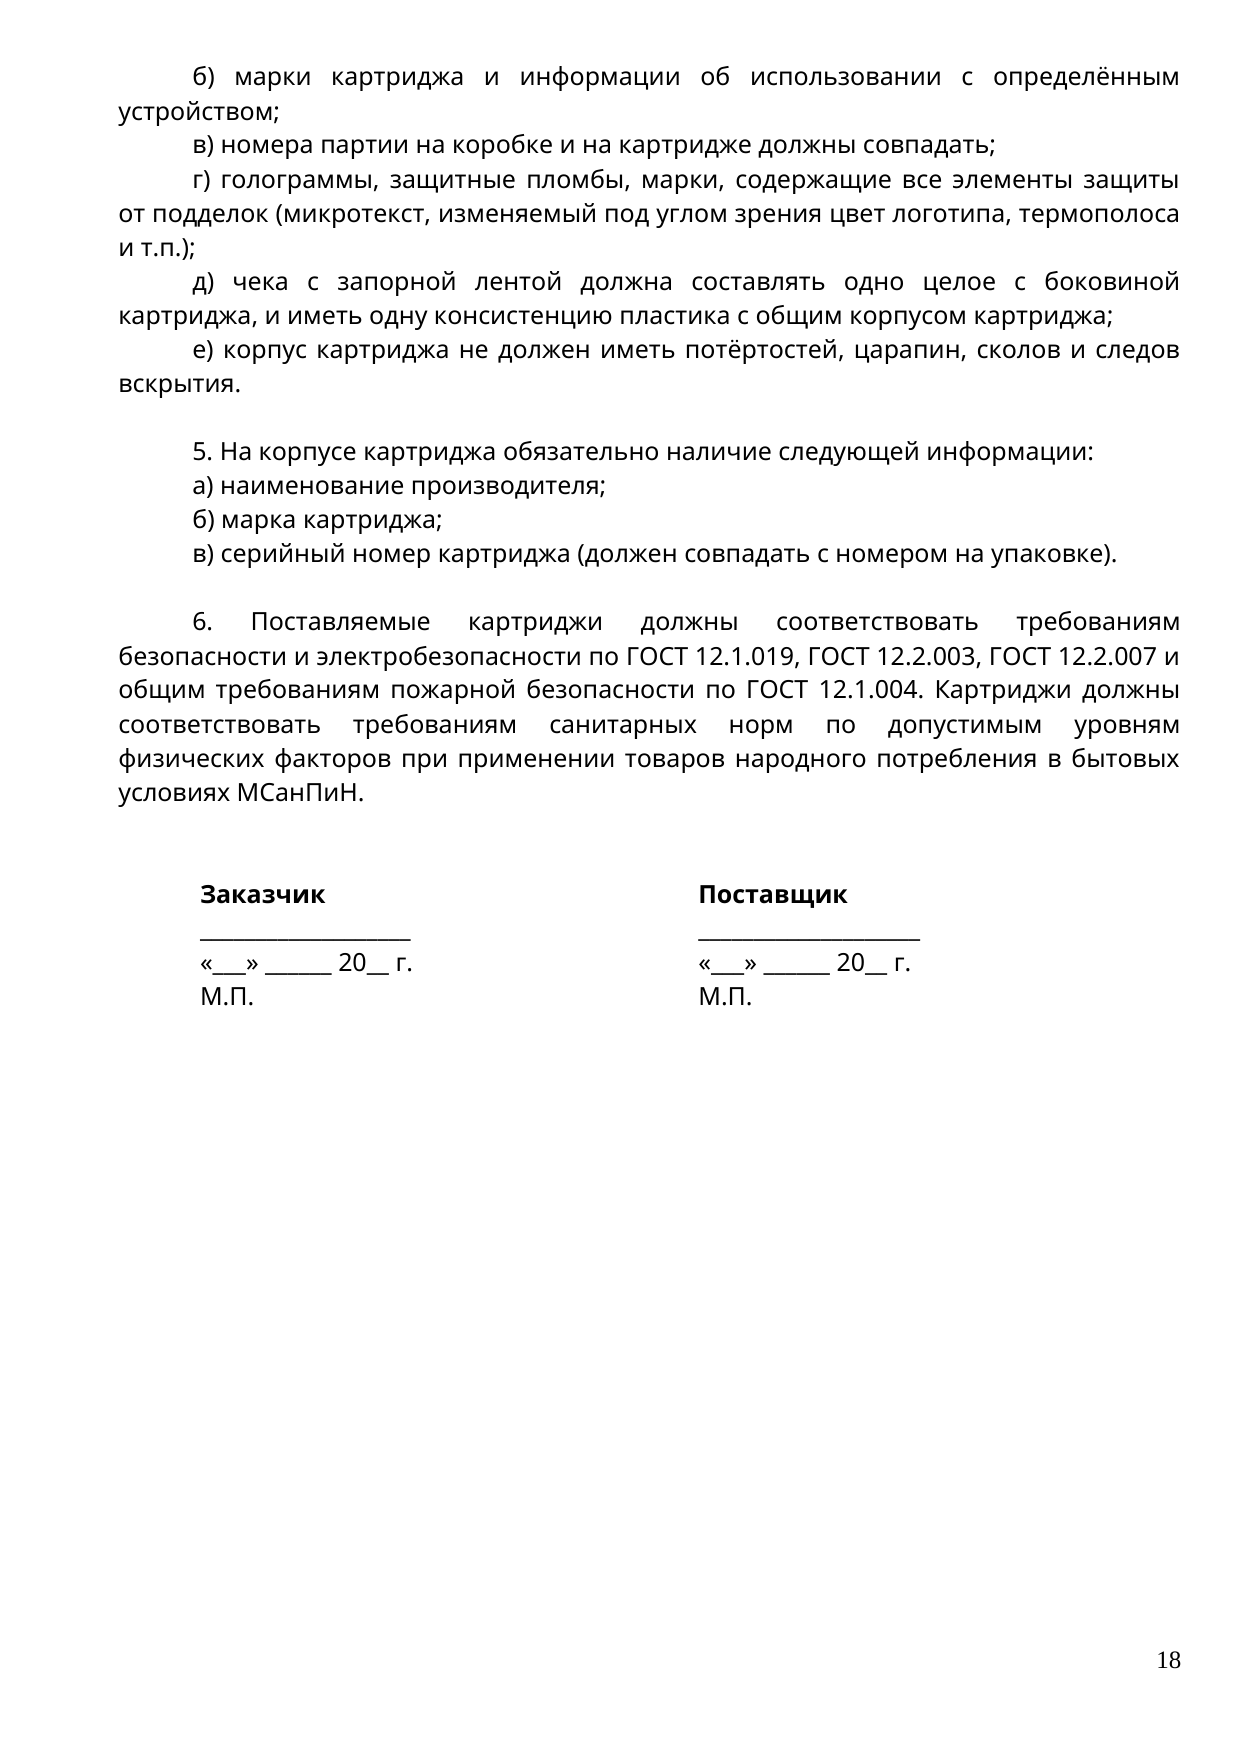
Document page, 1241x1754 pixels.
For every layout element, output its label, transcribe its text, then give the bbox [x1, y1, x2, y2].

text е) корпус картриджа не должен иметь потёртостей, царапин, сколов и следов вскрытия. [118, 332, 1181, 400]
text д) чека с запорной лентой должна составлять одно целое с боковиной картриджа, и иметь одну консистенцию пластика с общим корпусом картриджа; [118, 263, 1181, 332]
text 6. Поставляемые картриджи должны соответствовать требованиям безопасности и электробезопасности по ГОСТ 12.1.019, ГОСТ 12.2.003, ГОСТ 12.2.007 и общим требованиям пожарной безопасности по ГОСТ 12.1.004. Картриджи должны соответствовать требованиям санитарных норм по допустимым уровням физических факторов при применении товаров народного потребления в бытовых условиях МСанПиН. [118, 604, 1181, 808]
text г) голограммы, защитные пломбы, марки, содержащие все элементы защиты от подделок (микротекст, изменяемый под углом зрения цвет логотипа, термополоса и т.п.); [118, 161, 1181, 263]
table_header Заказчик ___________________ «___» ______ 20__ г. М.П. [129, 877, 628, 1013]
text а) наименование производителя; [118, 468, 1181, 502]
text б) марка картриджа; [118, 502, 1181, 536]
text 5. На корпусе картриджа обязательно наличие следующей информации: [118, 434, 1181, 468]
text в) серийный номер картриджа (должен совпадать с номером на упаковке). [118, 536, 1181, 570]
table_header Поставщик ____________________ «___» ______ 20__ г. М.П. [628, 877, 1126, 1013]
text б) марки картриджа и информации об использовании с определённым устройством; [118, 59, 1181, 127]
text в) номера партии на коробке и на картридже должны совпадать; [118, 127, 1181, 161]
